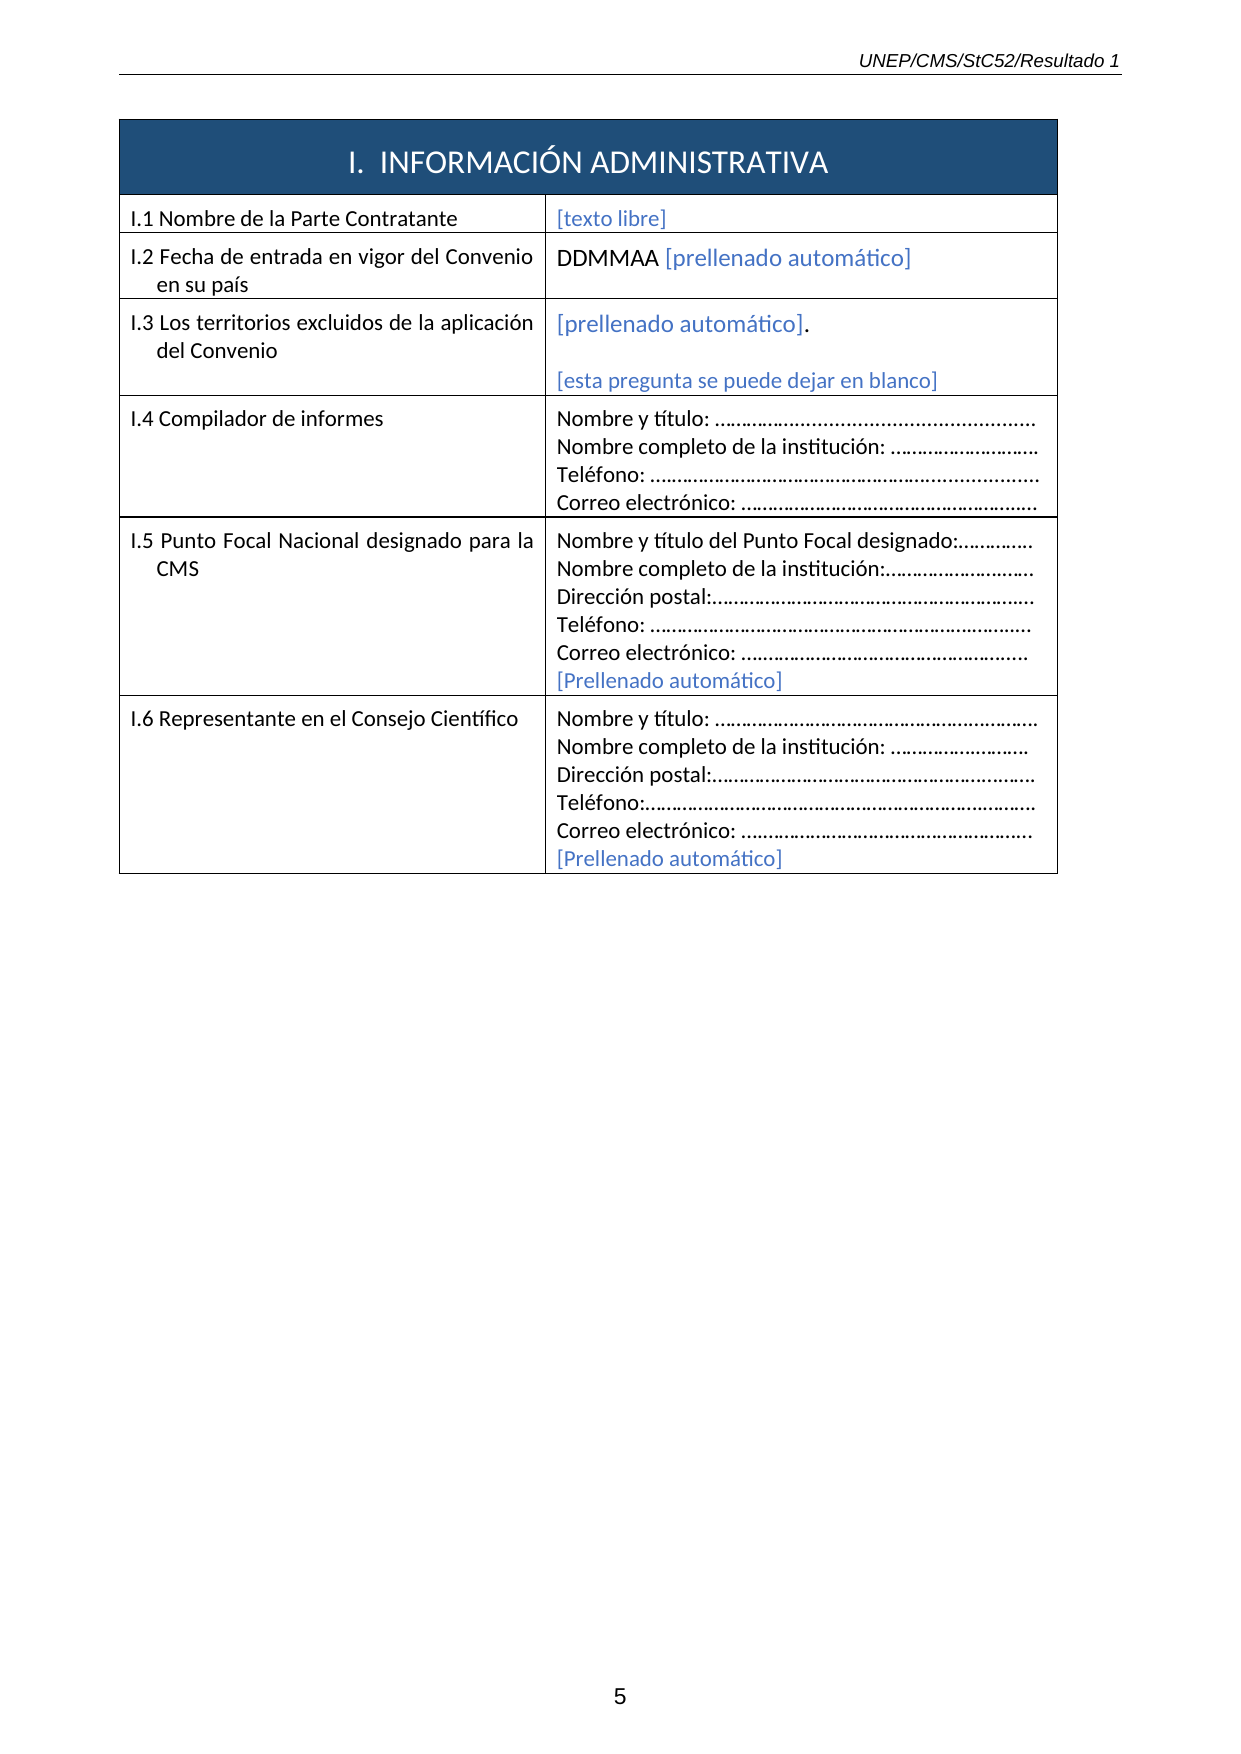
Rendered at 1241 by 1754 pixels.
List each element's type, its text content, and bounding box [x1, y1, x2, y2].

table_cell Nombre y título del Punto Focal designado:………….. Nombre completo de la institución:………………….…… Dirección postal:………………………………………………….… Teléfono: …………………………………………………….……..… Correo electrónico: ….………………………………………..... [Prellenado automático] [546, 518, 1057, 694]
table_cell [prellenado automático]. [esta pregunta se puede dejar en blanco] [546, 299, 1057, 394]
table_cell Nombre y título: …………….......................................... Nombre completo de la institución: ………………………. Teléfono: ….………………………………………….................... Correo electrónico: ……………………………………………..… [546, 396, 1057, 516]
table_cell I.3 Los territorios excluidos de la aplicación del Convenio [120, 299, 545, 394]
table_cell [texto libre] [546, 195, 1057, 232]
table_cell Nombre y título: …………………………………………...………. Nombre completo de la institución: …………….………. Dirección postal:……………………………………………...……. Teléfono:……………………………………………………….………. Correo electrónico: ….…………………………………………... [Prellenado automático] [546, 696, 1057, 872]
table_cell I.4 Compilador de informes [120, 396, 545, 516]
table_cell DDMMAA [prellenado automático] [546, 233, 1057, 298]
table_cell I.2 Fecha de entrada en vigor del Convenio en su país [120, 233, 545, 298]
table_cell I.1 Nombre de la Parte Contratante [120, 195, 545, 232]
table_header I. INFORMACIÓN ADMINISTRATIVA [120, 120, 1057, 194]
table_cell I.6 Representante en el Consejo Científico [120, 696, 545, 872]
table_cell I.5 Punto Focal Nacional designado para la CMS [120, 518, 545, 694]
